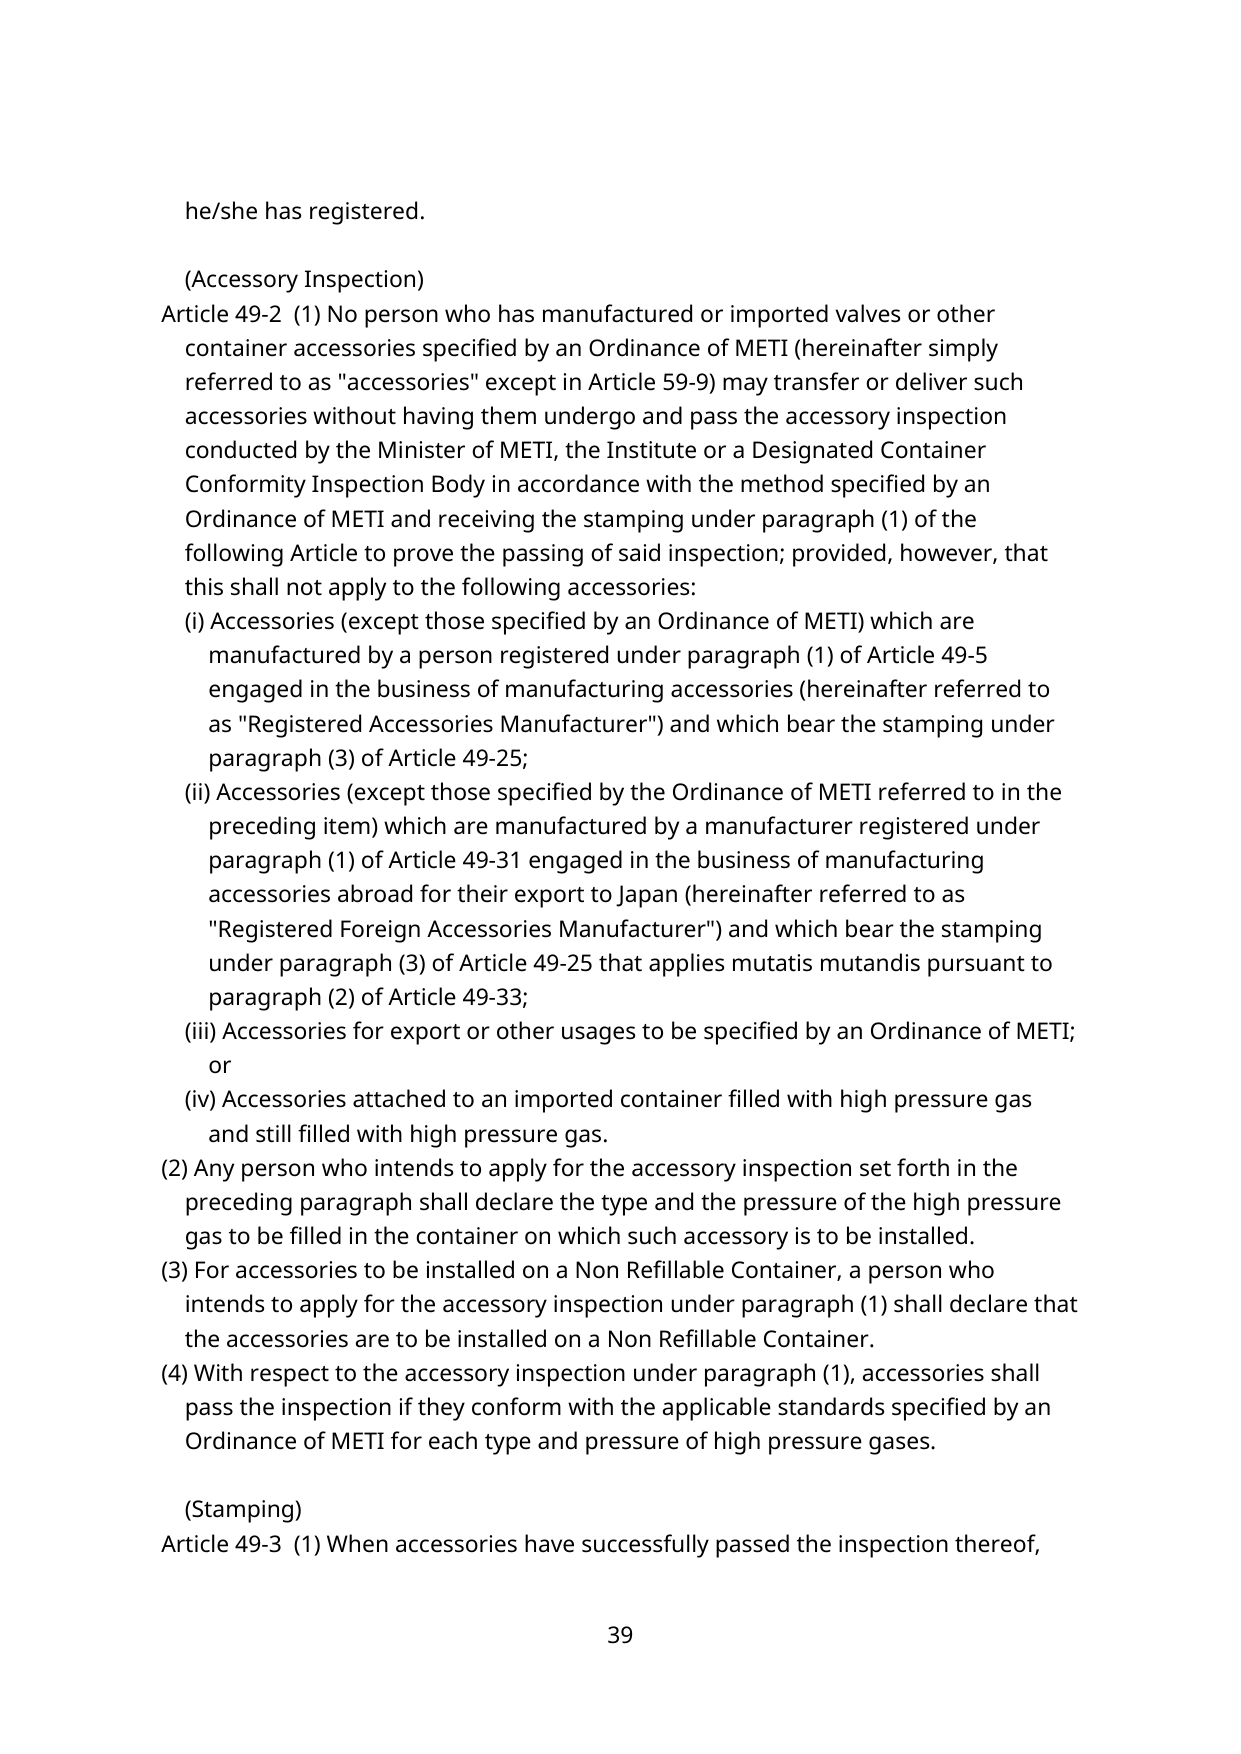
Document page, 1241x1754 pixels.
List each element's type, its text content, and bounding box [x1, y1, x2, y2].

text (iii) Accessories for export or other usages to be specified by an Ordinance of METI; or [184, 1014, 1079, 1082]
text (2) Any person who intends to apply for the accessory inspection set forth in the preceding paragraph shall declare the type and the pressure of the high pressure gas to be filled in the container on which such accessory is to be installed. [161, 1150, 1079, 1253]
text (3) For accessories to be installed on a Non Refillable Container, a person who intends to apply for the accessory inspection under paragraph (1) shall declare that the accessories are to be installed on a Non Refillable Container. [161, 1253, 1079, 1355]
text (i) Accessories (except those specified by an Ordinance of METI) which are manufactured by a person registered under paragraph (1) of Article 49-5 engaged in the business of manufacturing accessories (hereinafter referred to as "Registered Accessories Manufacturer") and which bear the stamping under paragraph (3) of Article 49-25; [184, 604, 1079, 774]
text (ii) Accessories (except those specified by the Ordinance of METI referred to in the preceding item) which are manufactured by a manufacturer registered under paragraph (1) of Article 49-31 engaged in the business of manufacturing accessories abroad for their export to Japan (hereinafter referred to as "Registered Foreign Accessories Manufacturer") and which bear the stamping under paragraph (3) of Article 49-25 that applies mutatis mutandis pursuant to paragraph (2) of Article 49-33; [184, 774, 1079, 1014]
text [161, 1526, 1079, 1560]
text Article 49-2 (1) No person who has manufactured or imported valves or other container accessories specified by an Ordinance of METI (hereinafter simply referred to as "accessories" except in Article 59-9) may transfer or deliver such accessories without having them undergo and pass the accessory inspection conducted by the Minister of METI, the Institute or a Designated Container Conformity Inspection Body in accordance with the method specified by an Ordinance of METI and receiving the stamping under paragraph (1) of the following Article to prove the passing of said inspection; provided, however, that this shall not apply to the following accessories: [161, 296, 1079, 604]
text (4) With respect to the accessory inspection under paragraph (1), accessories shall pass the inspection if they conform with the applicable standards specified by an Ordinance of METI for each type and pressure of high pressure gases. [161, 1355, 1079, 1458]
text (Accessory Inspection) [184, 262, 1079, 296]
text (Stamping) [184, 1492, 1079, 1526]
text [161, 194, 1079, 228]
text (iv) Accessories attached to an imported container filled with high pressure gas and still filled with high pressure gas. [184, 1082, 1079, 1150]
